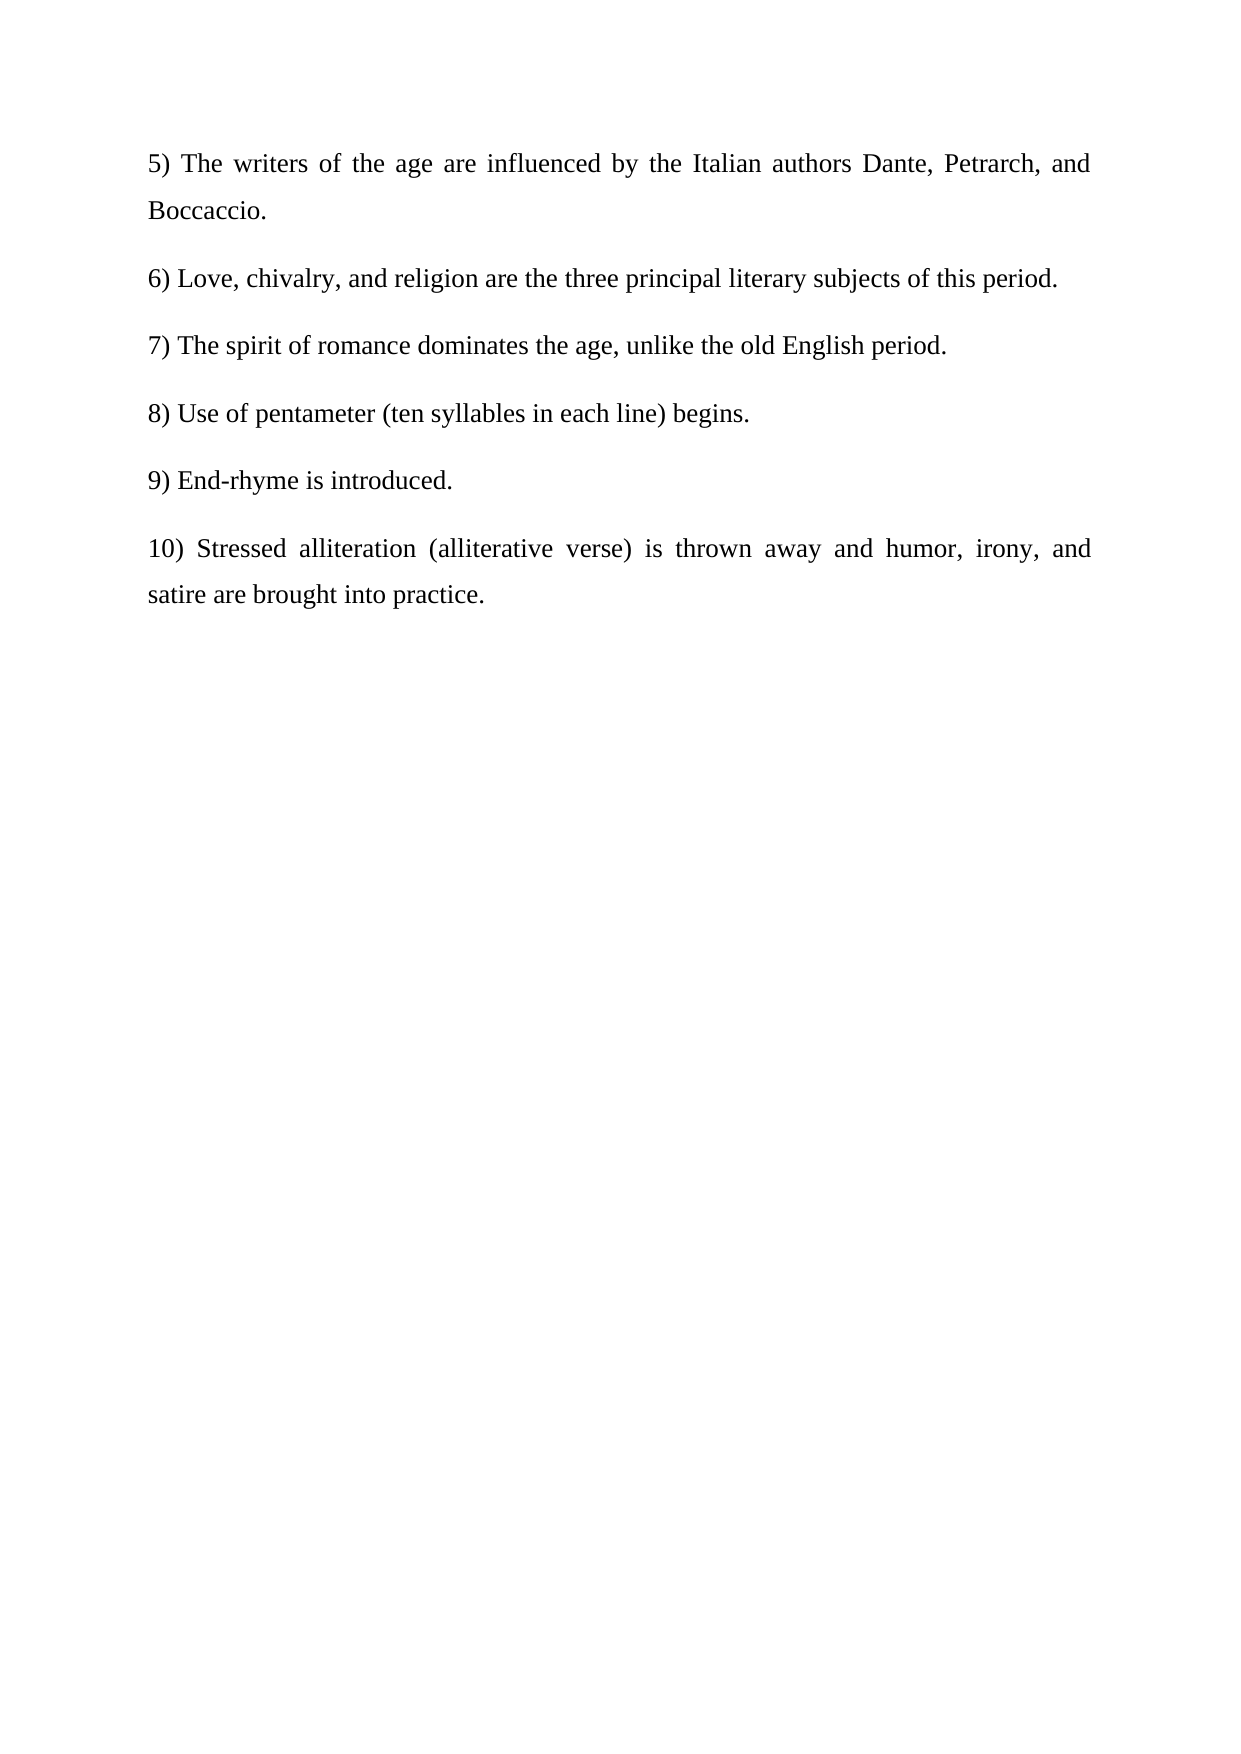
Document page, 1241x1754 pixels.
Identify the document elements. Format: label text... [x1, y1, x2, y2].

text 9) End-rhyme is introduced. [148, 464, 1093, 495]
text 6) Love, chivalry, and religion are the three principal literary subjects of this period. [148, 262, 1093, 293]
text 7) The spirit of romance dominates the age, unlike the old English period. [148, 329, 1093, 360]
text 8) Use of pentameter (ten syllables in each line) begins. [148, 397, 1093, 428]
text 5) The writers of the age are influenced by the Italian authors Dante, Petrarch, and Boccaccio. [148, 148, 1093, 225]
text 10) Stressed alliteration (alliterative verse) is thrown away and humor, irony, and satire are brought into practice. [148, 532, 1093, 609]
